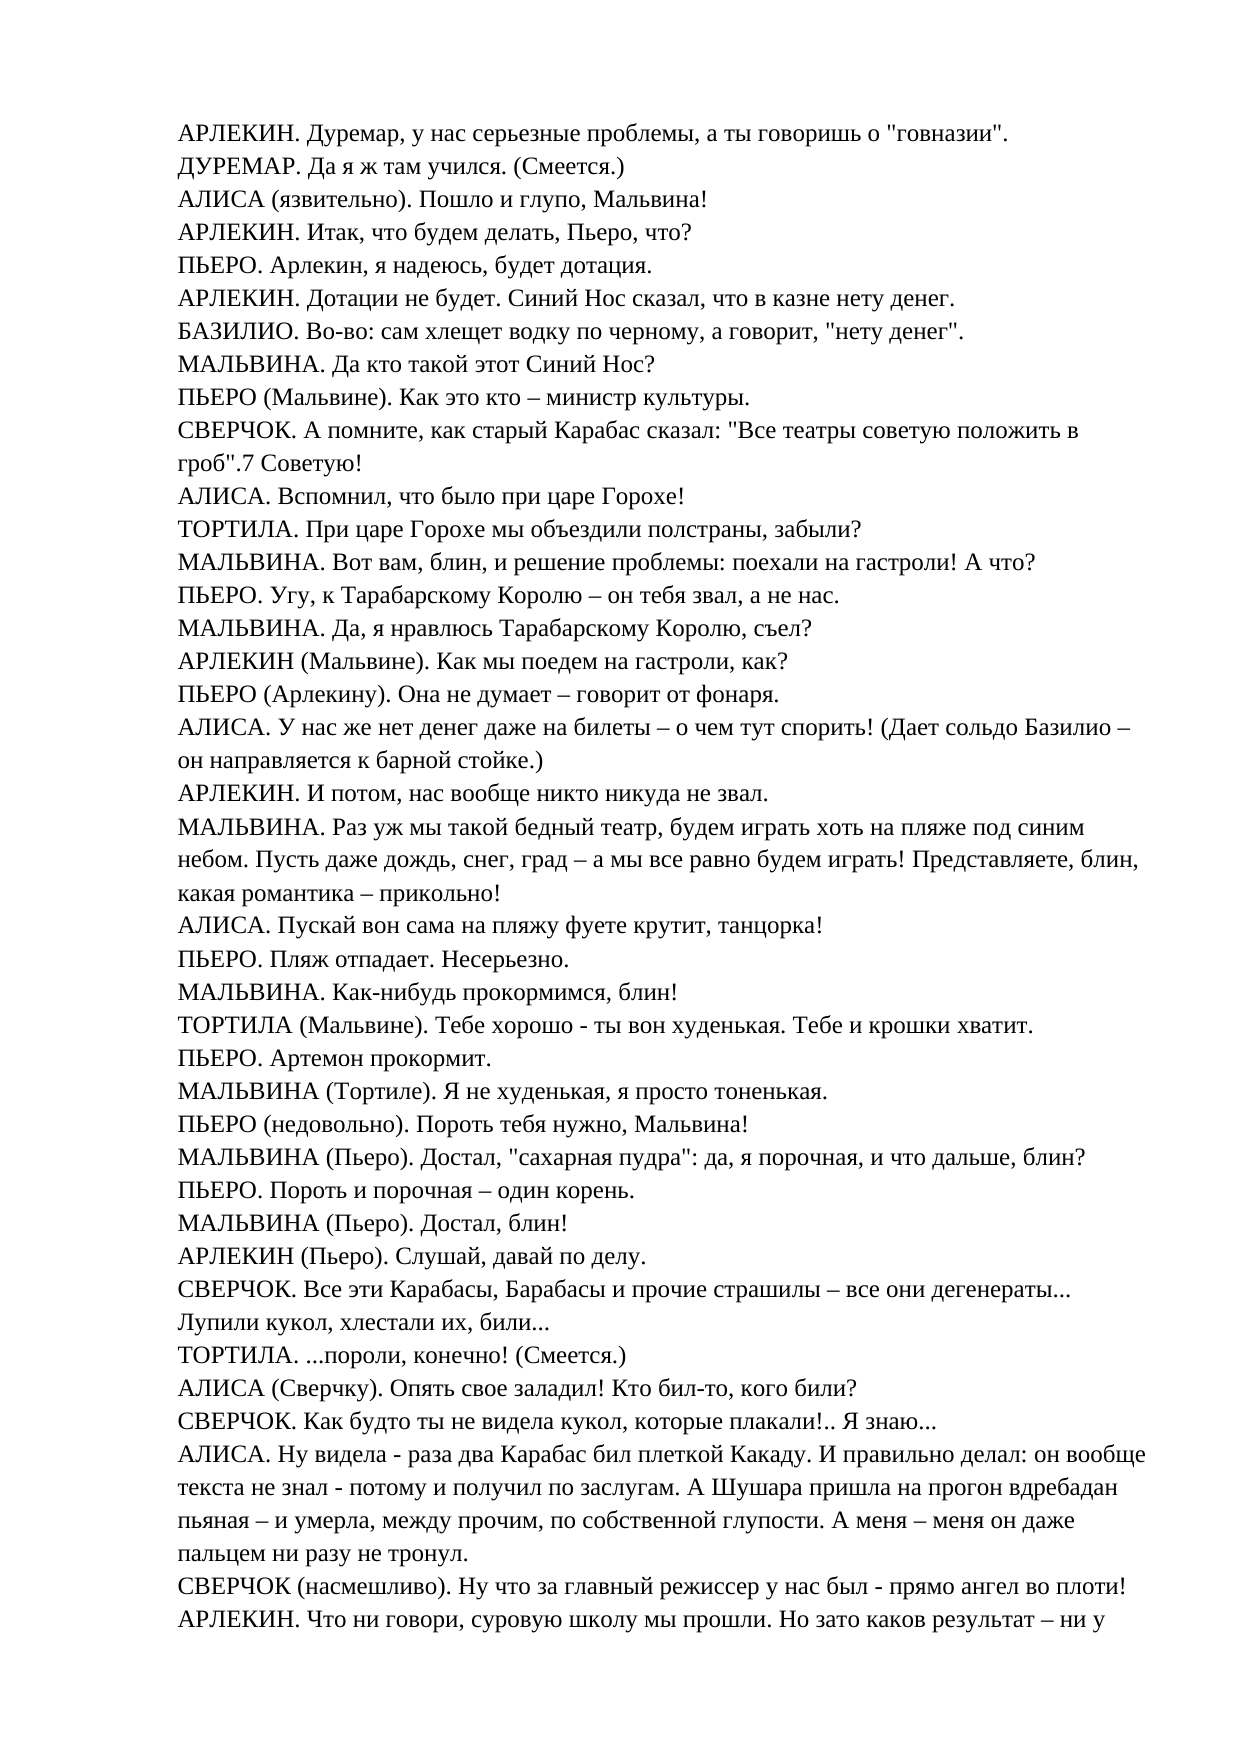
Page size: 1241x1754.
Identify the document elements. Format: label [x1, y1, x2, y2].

text [177, 118, 1152, 1633]
